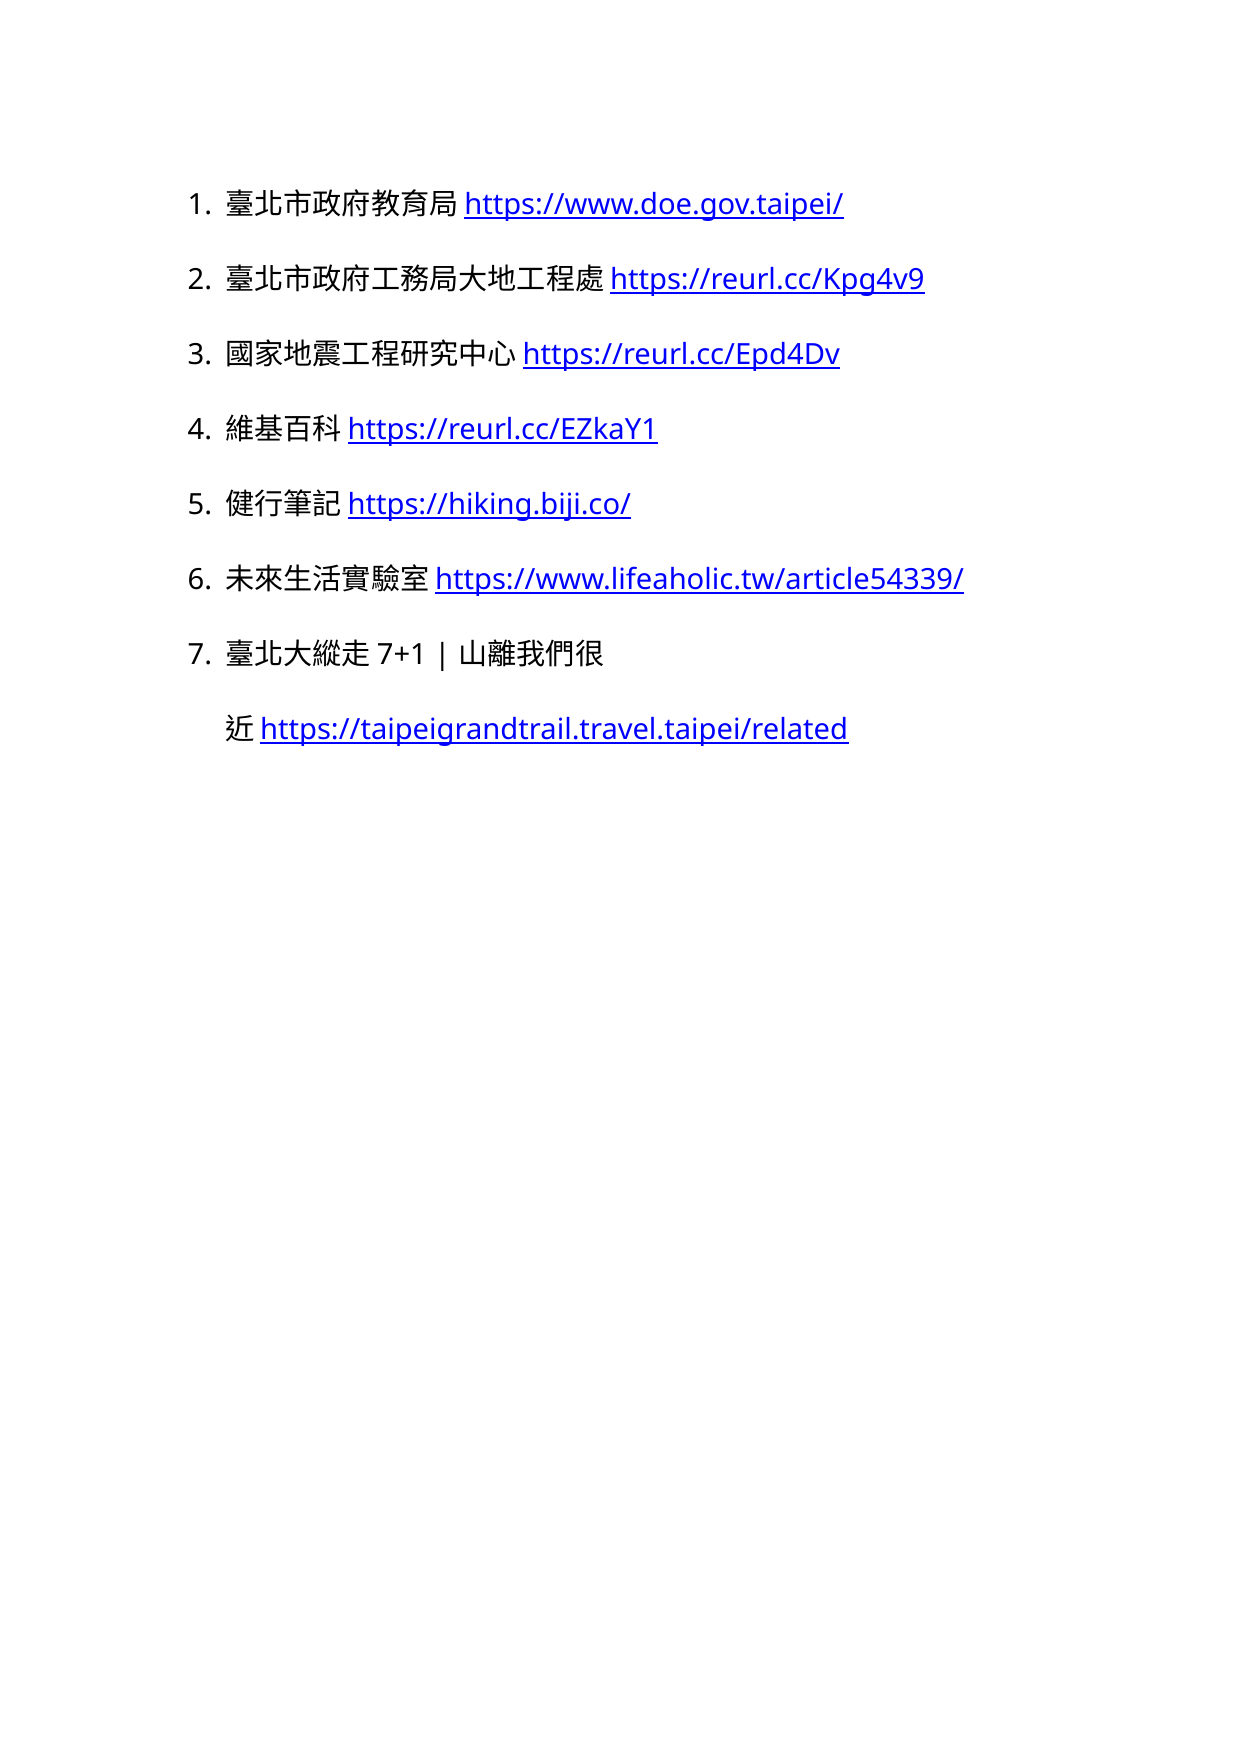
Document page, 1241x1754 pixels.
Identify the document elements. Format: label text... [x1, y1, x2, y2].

list 未來生活實驗室https://www.lifeaholic.tw/article54339/ [187, 539, 1107, 614]
list 臺北市政府工務局大地工程處https://reurl.cc/Kpg4v9 [187, 239, 1107, 314]
list 國家地震工程研究中心https://reurl.cc/Epd4Dv [187, 314, 1107, 389]
list 臺北大縱走7+1 | 山離我們很近https://taipeigrandtrail.travel.taipei/related [187, 614, 1107, 764]
list 健行筆記https://hiking.biji.co/ [187, 464, 1107, 539]
list 臺北市政府教育局https://www.doe.gov.taipei/ [187, 164, 1107, 239]
list 維基百科https://reurl.cc/EZkaY1 [187, 389, 1107, 464]
